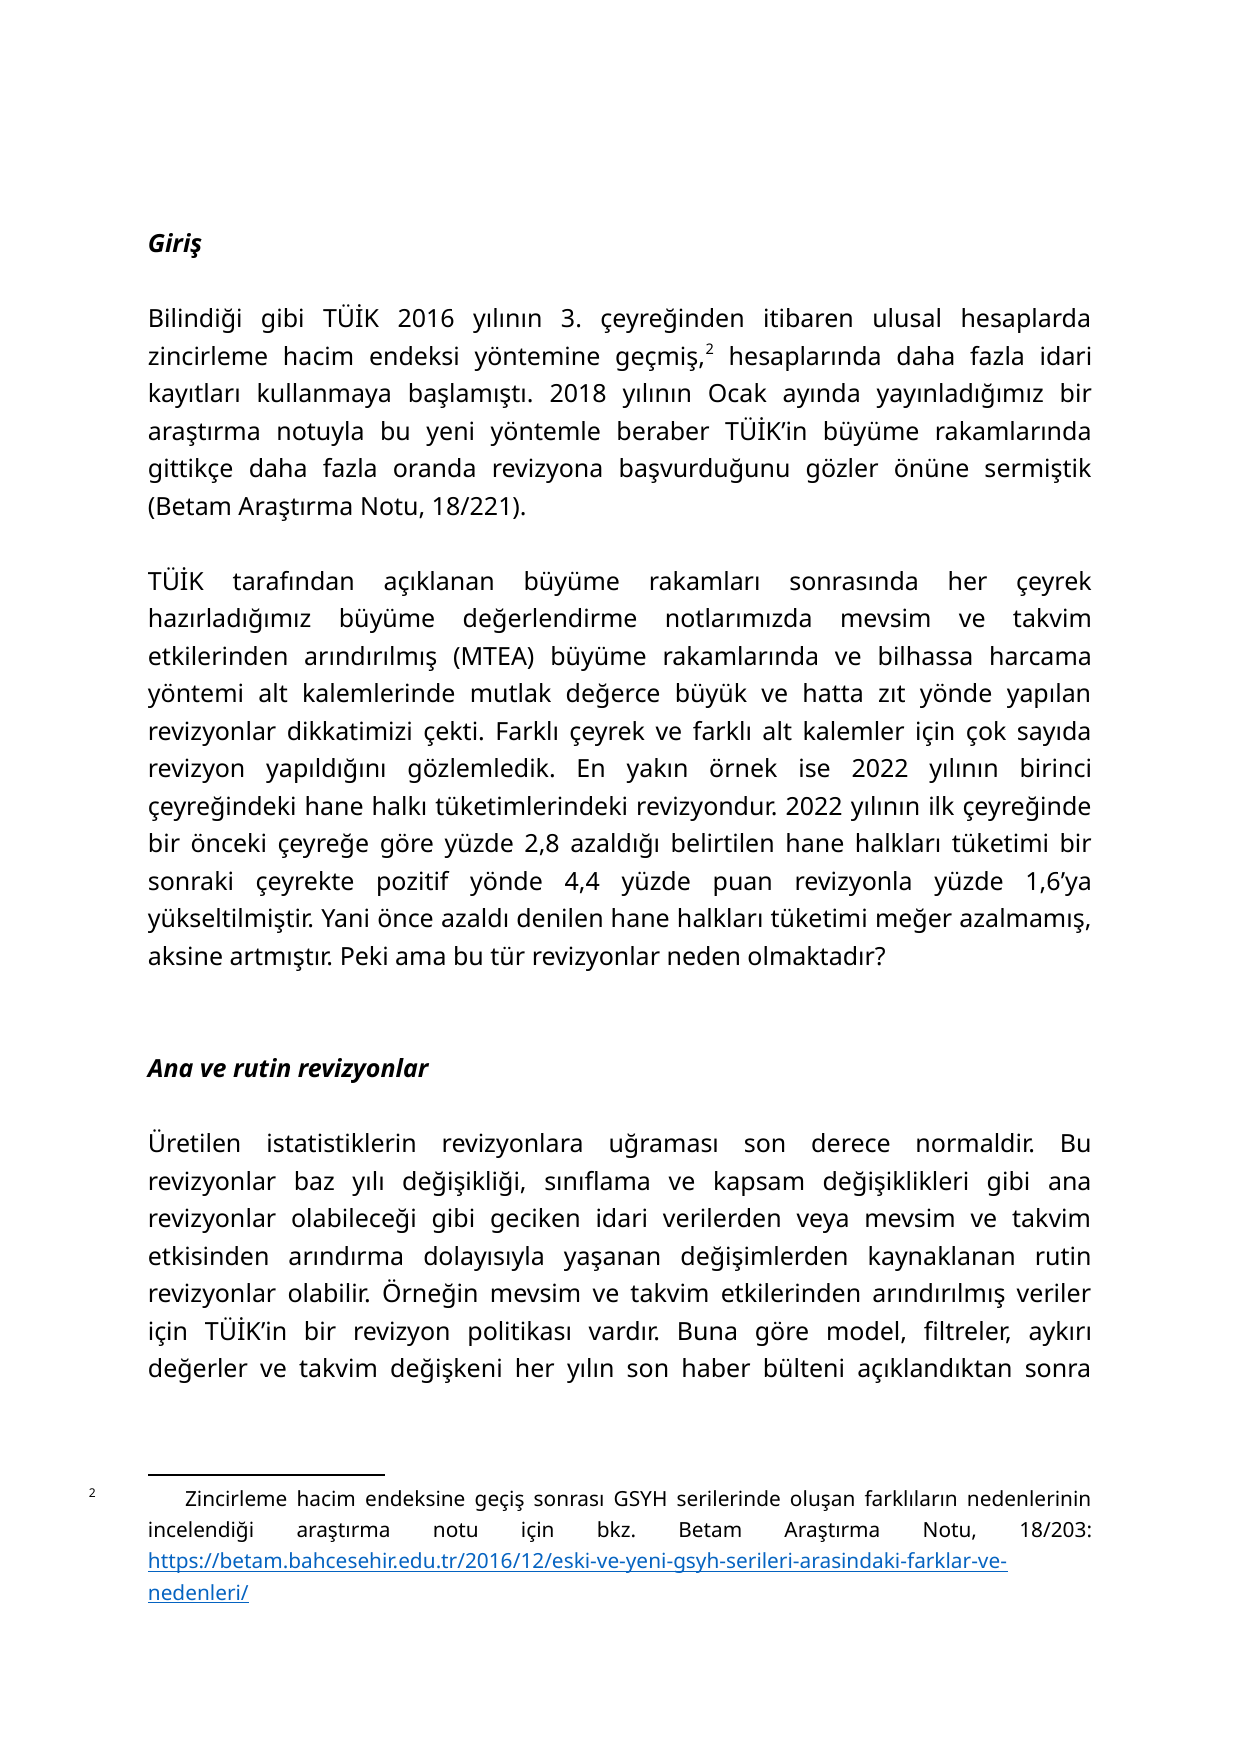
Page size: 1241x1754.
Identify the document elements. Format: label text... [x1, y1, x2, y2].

text Bilindiği gibi TÜİK 2016 yılının 3. çeyreğinden itibaren ulusal hesaplarda zincirleme hacim endeksi yöntemine geçmiş, hesaplarında daha fazla idari kayıtları kullanmaya başlamıştı. 2018 yılının Ocak ayında yayınladığımız bir araştırma notuyla bu yeni yöntemle beraber TÜİK’in büyüme rakamlarında gittikçe daha fazla oranda revizyona başvurduğunu gözler önüne sermiştik (Betam Araştırma Notu, 18/221). [148, 298, 1093, 523]
text TÜİK tarafından açıklanan büyüme rakamları sonrasında her çeyrek hazırladığımız büyüme değerlendirme notlarımızda mevsim ve takvim etkilerinden arındırılmış (MTEA) büyüme rakamlarında ve bilhassa harcama yöntemi alt kalemlerinde mutlak değerce büyük ve hatta zıt yönde yapılan revizyonlar dikkatimizi çekti. Farklı çeyrek ve farklı alt kalemler için çok sayıda revizyon yapıldığını gözlemledik. En yakın örnek ise 2022 yılının birinci çeyreğindeki hane halkı tüketimlerindeki revizyondur. 2022 yılının ilk çeyreğinde bir önceki çeyreğe göre yüzde 2,8 azaldığı belirtilen hane halkları tüketimi bir sonraki çeyrekte pozitif yönde 4,4 yüzde puan revizyonla yüzde 1,6’ya yükseltilmiştir. Yani önce azaldı denilen hane halkları tüketimi meğer azalmamış, aksine artmıştır. Peki ama bu tür revizyonlar neden olmaktadır? [148, 560, 1093, 973]
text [148, 1123, 1093, 1385]
text Giriş [148, 223, 1093, 260]
text Ana ve rutin revizyonlar [148, 1048, 1093, 1085]
